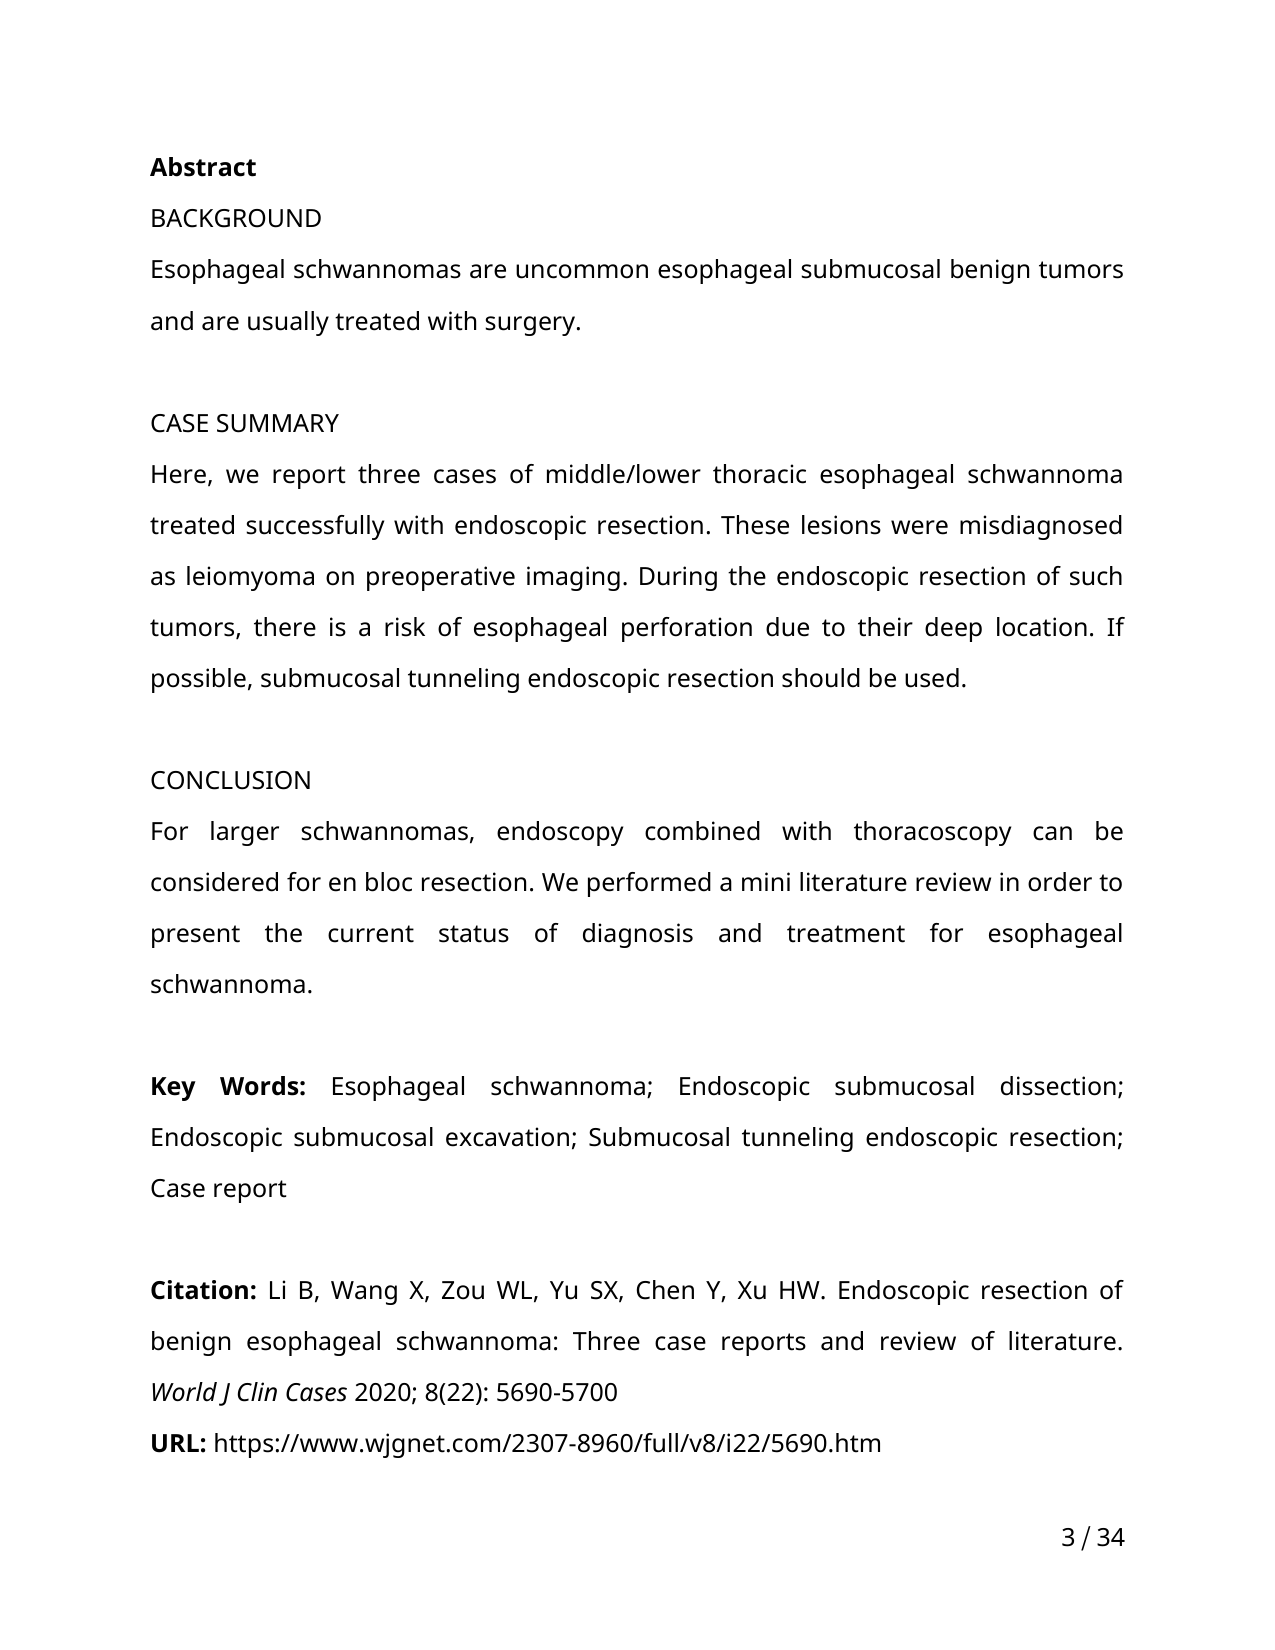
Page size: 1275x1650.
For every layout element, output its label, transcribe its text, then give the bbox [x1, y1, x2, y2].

text For larger schwannomas, endoscopy combined with thoracoscopy can be considered for en bloc resection. We performed a mini literature review in order to present the current status of diagnosis and treatment for esophageal schwannoma. [150, 813, 1125, 1001]
text Key words: Esophageal schwannoma; Endoscopic submucosal dissection; Endoscopic submucosal excavation; Submucosal tunneling endoscopic resection; Case report [150, 1069, 1125, 1205]
text Esophageal schwannomas are uncommon esophageal submucosal benign tumors and are usually treated with surgery. [150, 252, 1125, 337]
text BACKGROUND [150, 201, 1125, 235]
text URL: https://www.wjgnet.com/2307-8960/full/v8/i22/5690.htm [150, 1426, 1125, 1460]
text CONCLUSION [150, 762, 1125, 797]
text Abstract [150, 150, 1125, 184]
text Citation: Li B, Wang X, Zou WL, Yu SX, Chen Y, Xu HW. Endoscopic resection of benign esophageal schwannoma: Three case reports and review of literature. World J Clin Cases 2020; 8(22): 5690-5700 [150, 1273, 1125, 1409]
text CASE SUMMARY [150, 405, 1125, 439]
text Here, we report three cases of middle/lower thoracic esophageal schwannoma treated successfully with endoscopic resection. These lesions were misdiagnosed as leiomyoma on preoperative imaging. During the endoscopic resection of such tumors, there is a risk of esophageal perforation due to their deep location. If possible, submucosal tunneling endoscopic resection should be used. [150, 456, 1125, 694]
